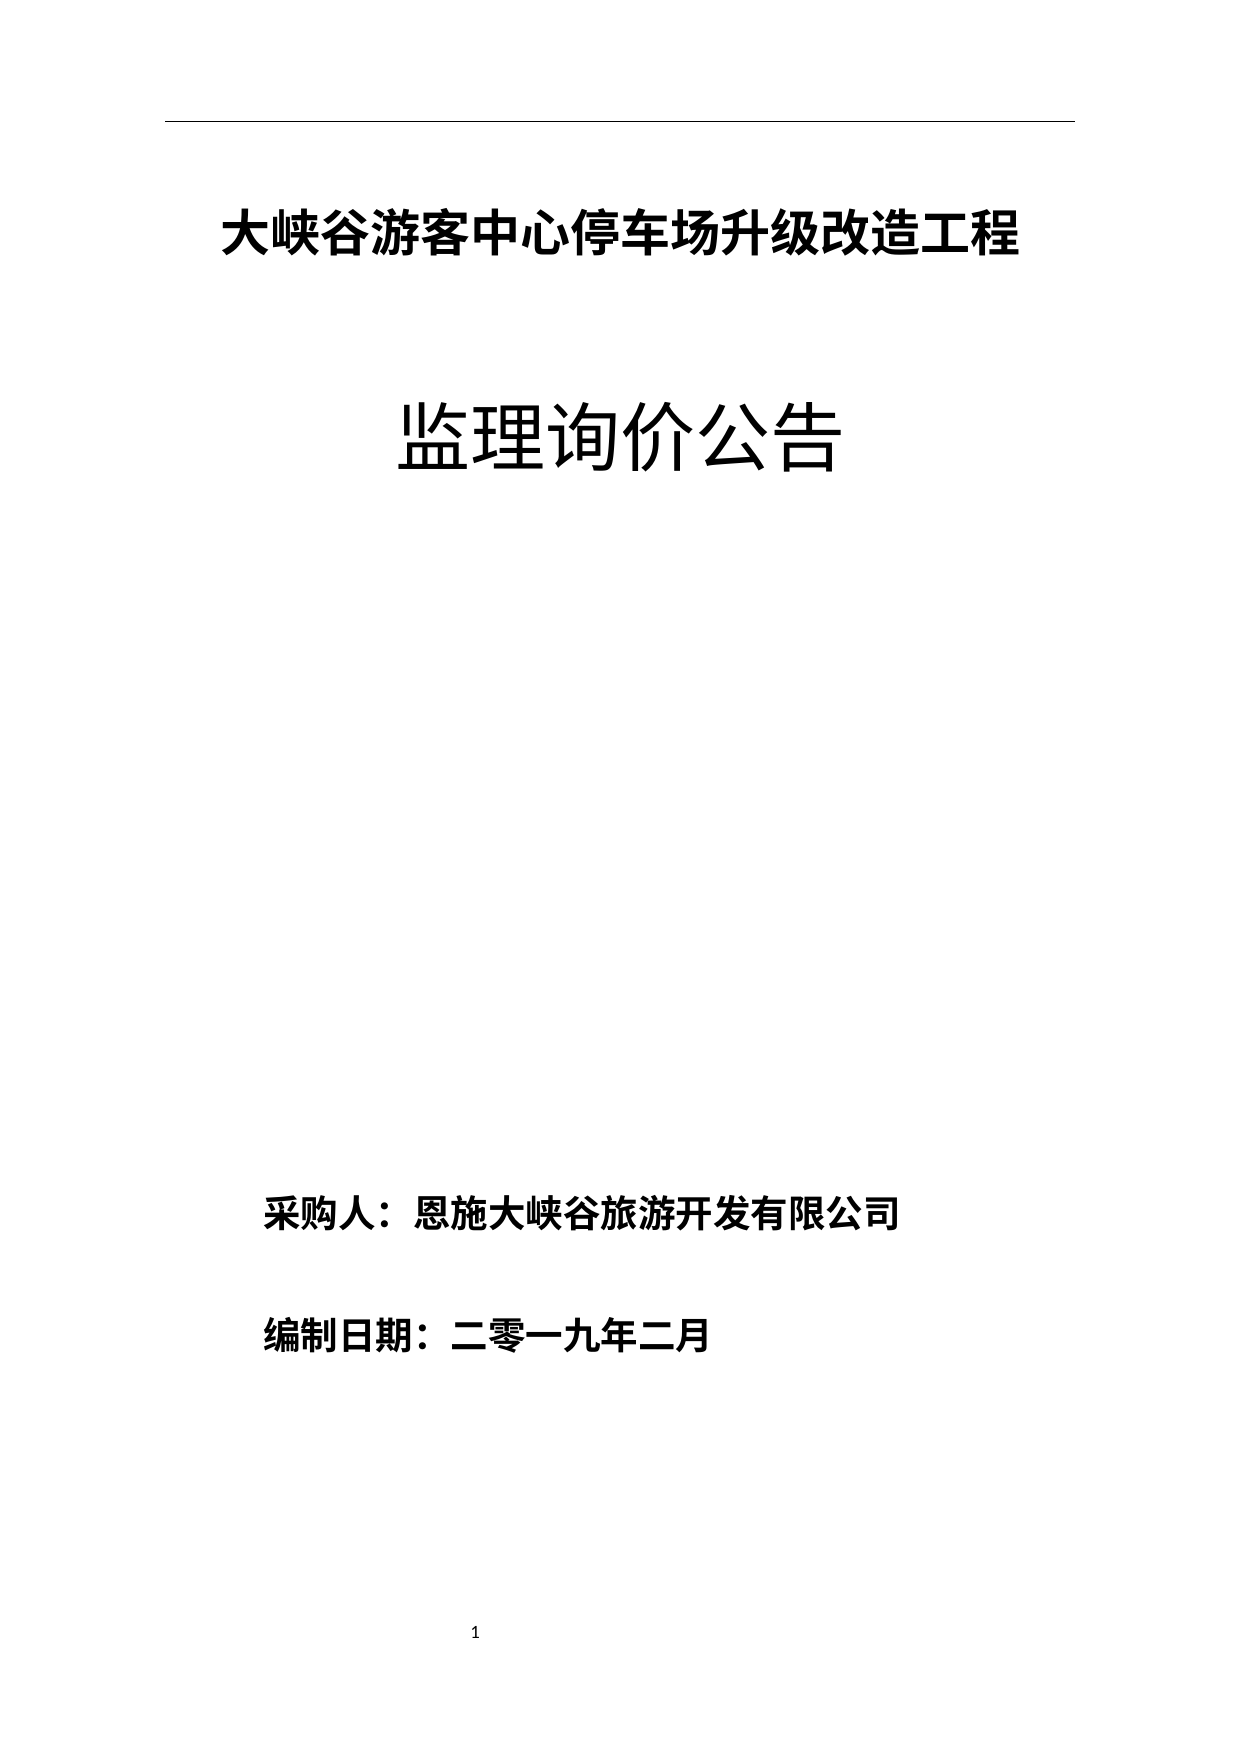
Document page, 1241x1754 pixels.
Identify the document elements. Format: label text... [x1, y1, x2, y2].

text 大峡谷游客中心停车场升级改造工程 [165, 193, 1075, 266]
text 编制日期：二零一九年二月 [165, 1306, 1075, 1360]
text 采购人：恩施大峡谷旅游开发有限公司 [165, 1184, 1075, 1239]
text 监理询价公告 [165, 378, 1075, 487]
